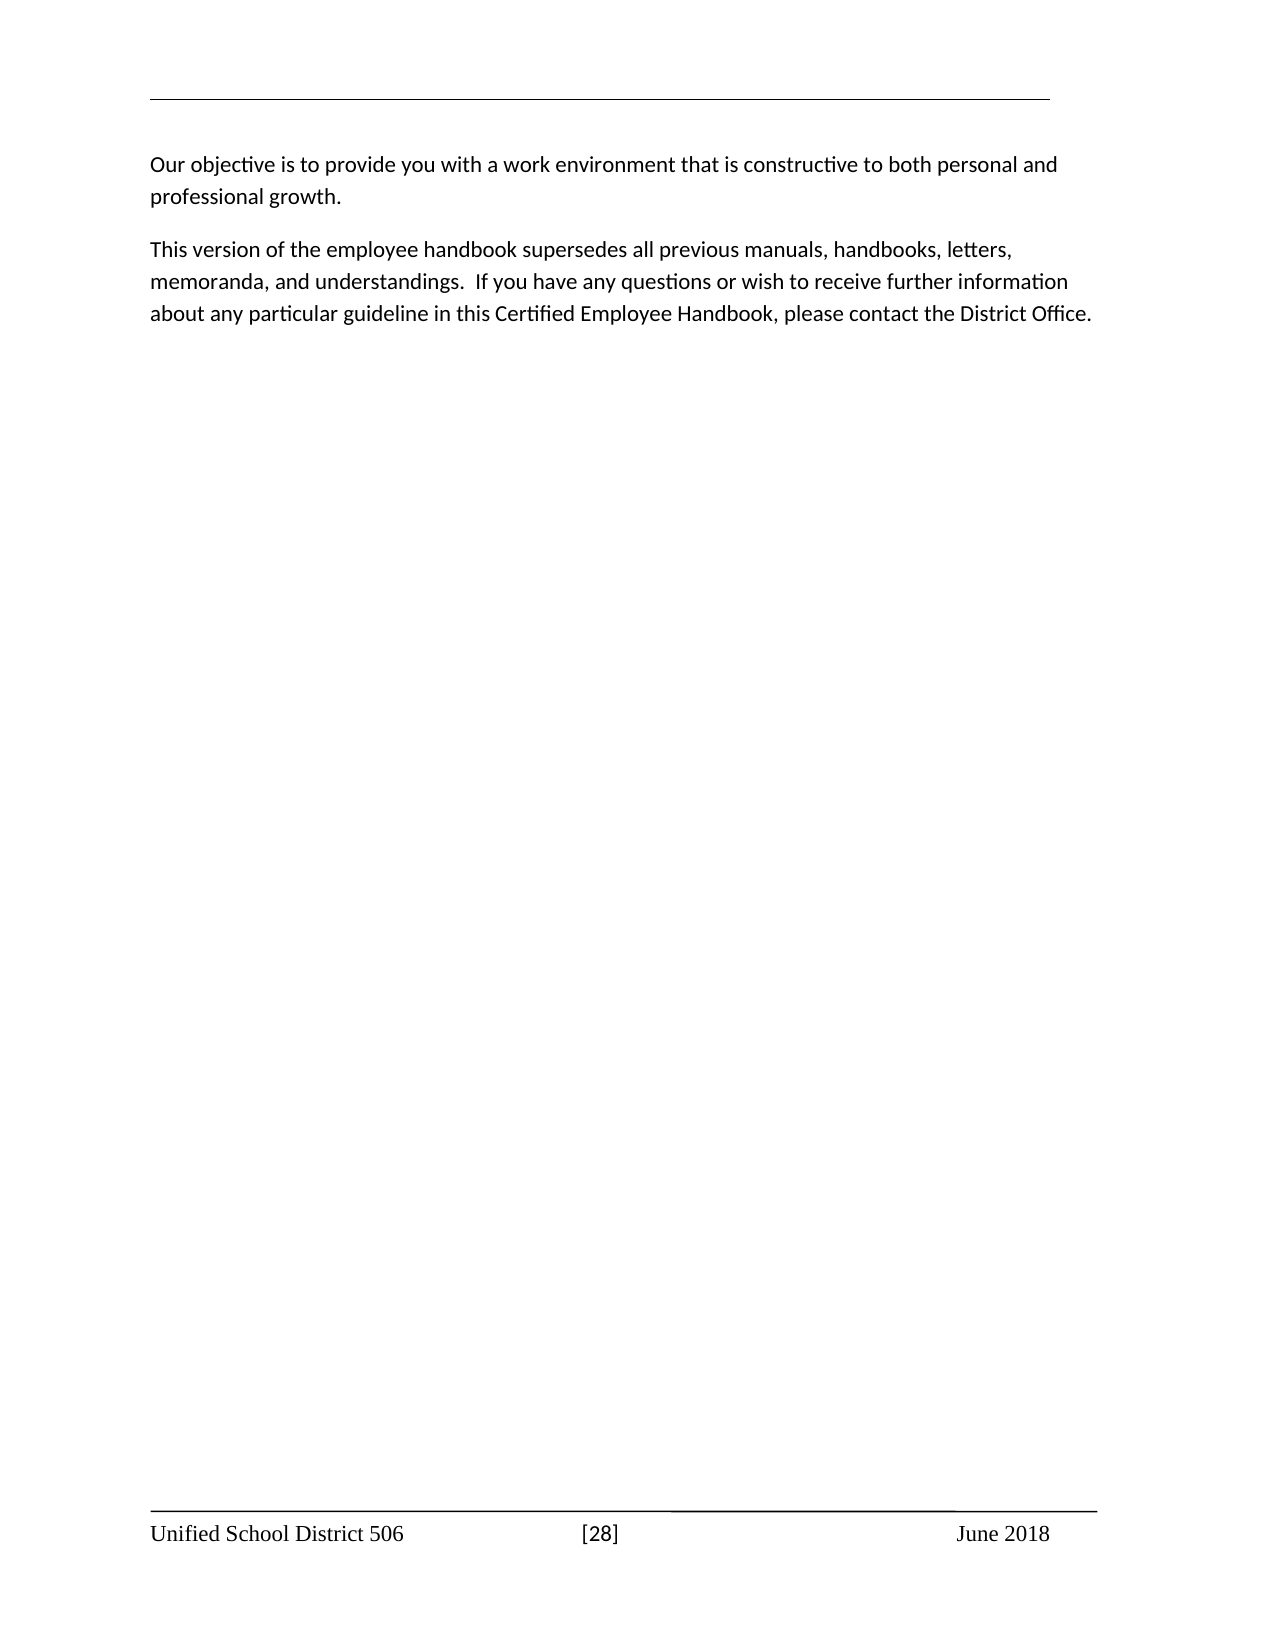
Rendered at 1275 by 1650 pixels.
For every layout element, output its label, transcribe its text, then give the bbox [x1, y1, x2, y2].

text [150, 150, 1125, 210]
text This version of the employee handbook supersedes all previous manuals, handbooks, letters, memoranda, and understandings. If you have any questions or wish to receive further information about any particular guideline in this Certified Employee Handbook, please contact the District Office. [150, 235, 1125, 328]
